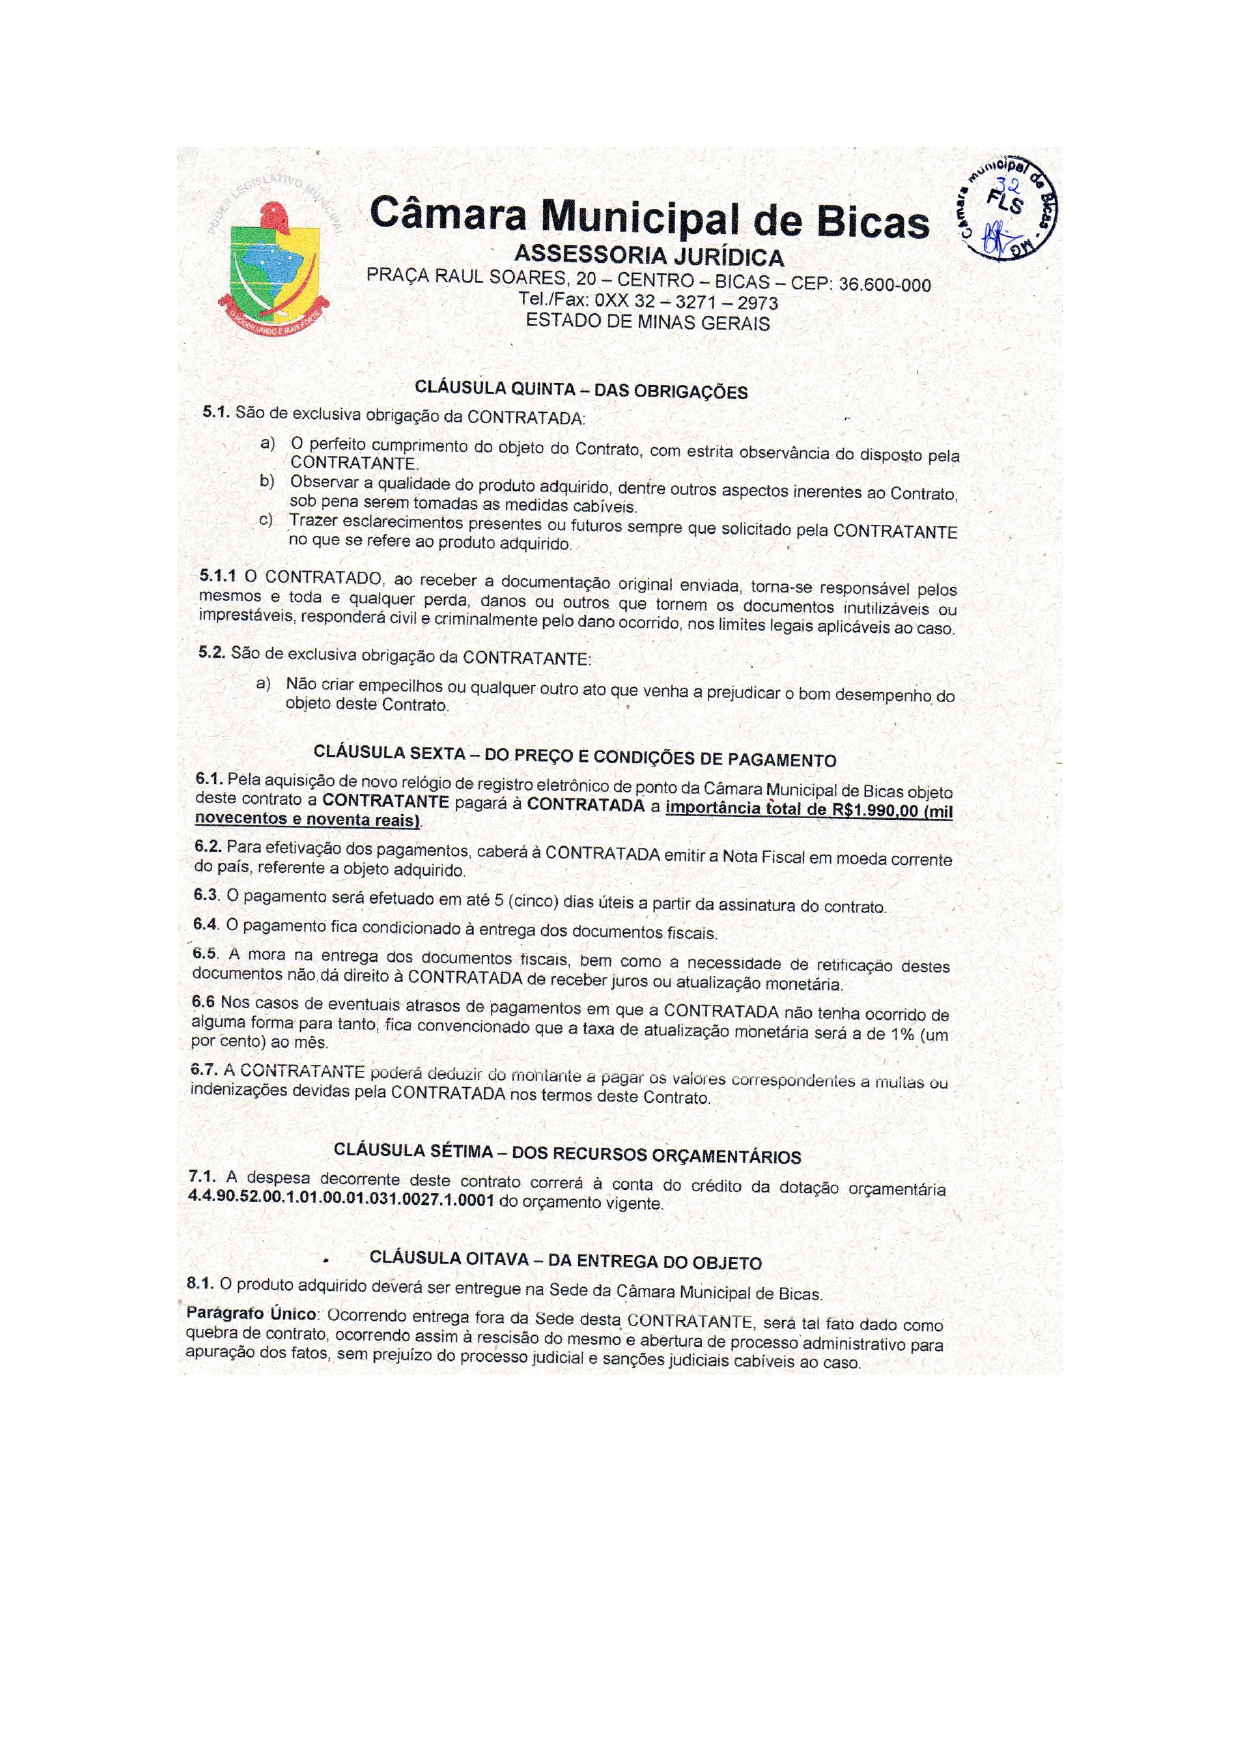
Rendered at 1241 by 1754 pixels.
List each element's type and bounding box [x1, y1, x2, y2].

picture [177, 147, 1063, 1375]
